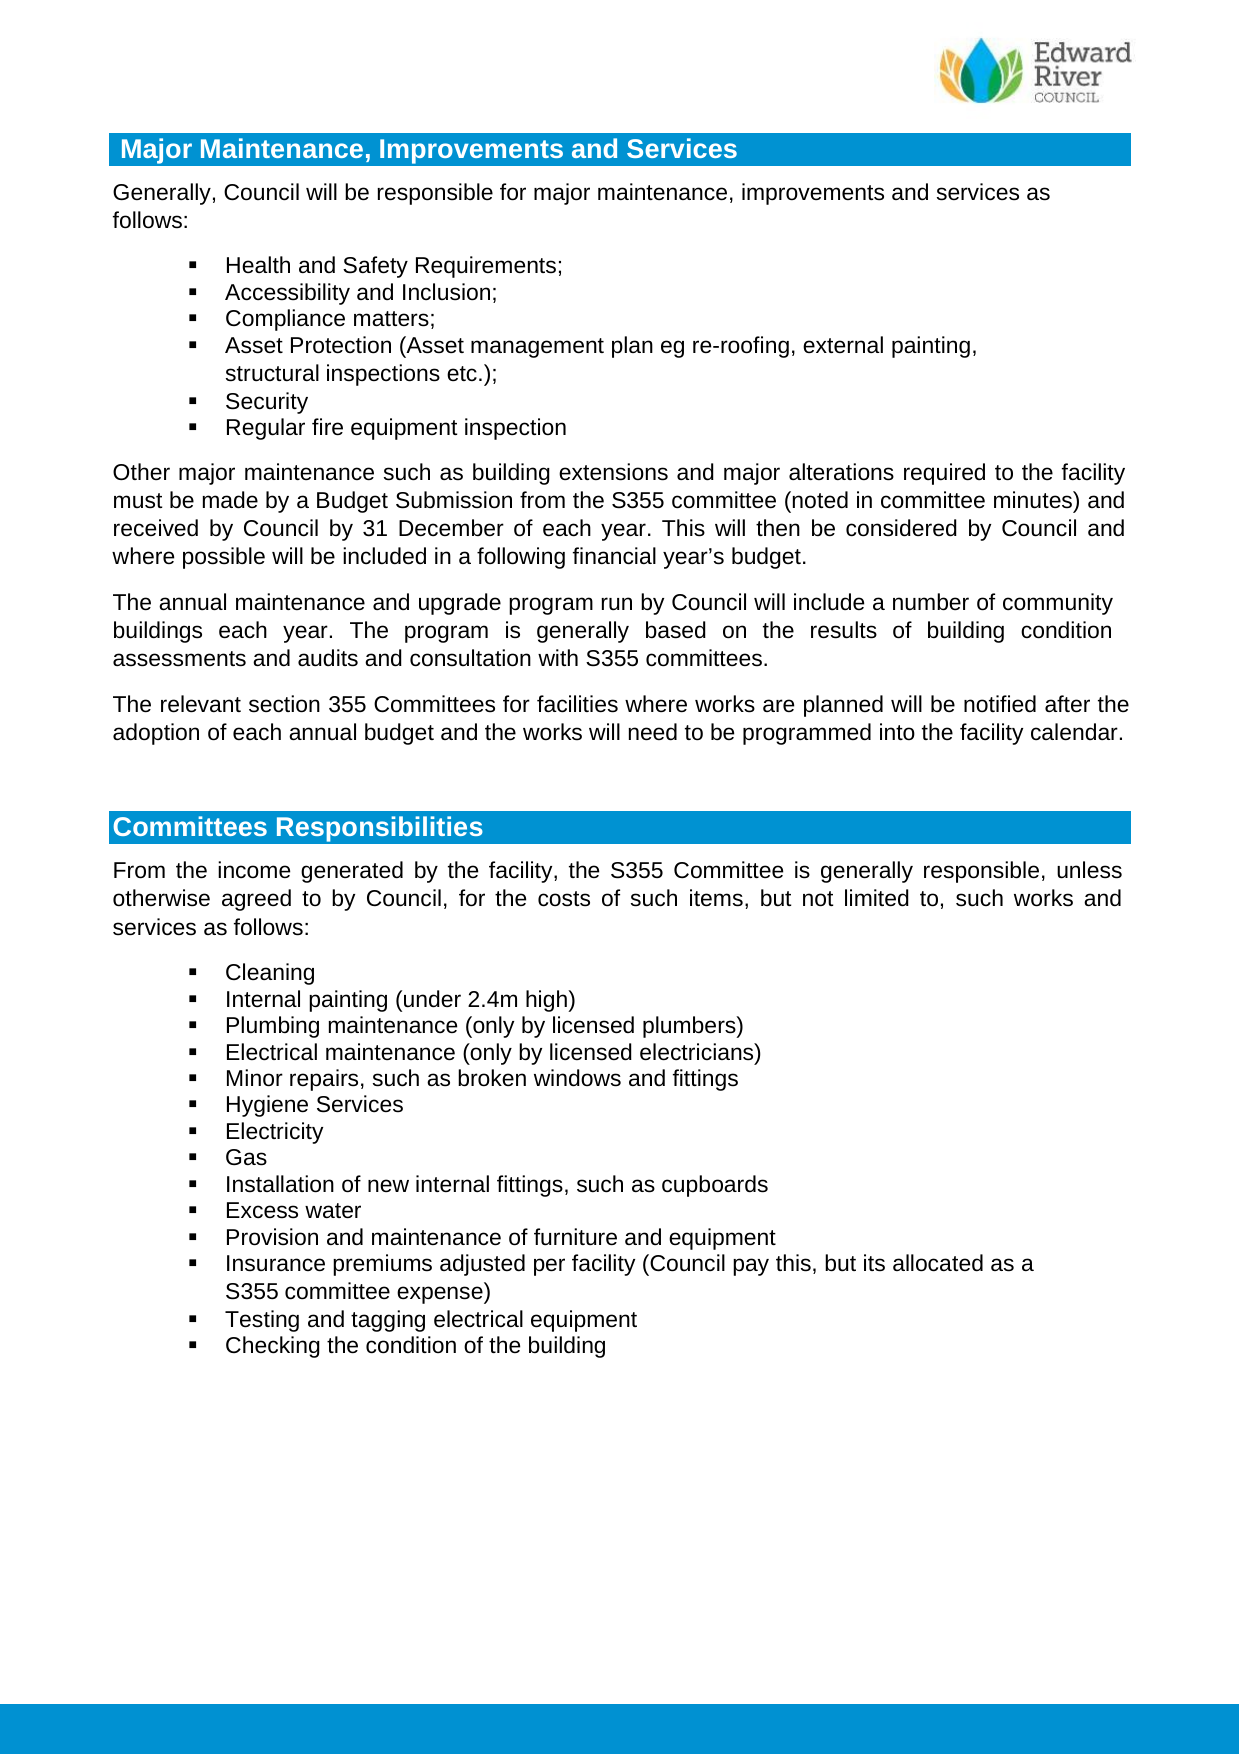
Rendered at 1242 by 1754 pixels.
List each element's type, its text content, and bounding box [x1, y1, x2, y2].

list Compliance matters; [187, 305, 1242, 332]
text The annual maintenance and upgrade program run by Council will include a number of community buildings each year. The program is generally based on the results of building condition assessments and audits and consultation with S355 committees. [112, 588, 1113, 671]
list Plumbing maintenance (only by licensed plumbers) [187, 1012, 1242, 1038]
list Hygiene Services [187, 1091, 1242, 1118]
text From the income generated by the facility, the S355 Committee is generally responsible, unless otherwise agreed to by Council, for the costs of such items, but not limited to, such works and services as follows: [112, 857, 1122, 940]
list Electricity [187, 1118, 1242, 1144]
text Other major maintenance such as building extensions and major alterations required to the facility must be made by a Budget Submission from the S355 committee (noted in committee minutes) and received by Council by 31 December of each year. This will then be considered by Council and where possible will be included in a following financial year’s budget. [112, 458, 1126, 569]
list Gas [187, 1144, 1242, 1171]
list Excess water [187, 1197, 1242, 1223]
list Cleaning [187, 959, 1242, 986]
text Major Maintenance, Improvements and Services [120, 133, 1242, 164]
list Security [187, 388, 1242, 414]
list Testing and tagging electrical equipment [187, 1306, 1242, 1332]
list Asset Protection (Asset management plan eg re-roofing, external painting, structural inspections etc.); [187, 332, 1046, 386]
list Regular fire equipment inspection [187, 414, 1242, 441]
list Installation of new internal fittings, such as cupboards [187, 1171, 1242, 1197]
list Health and Safety Requirements; [187, 252, 1242, 279]
list Provision and maintenance of furniture and equipment [187, 1223, 1242, 1250]
text The relevant section 355 Committees for facilities where works are planned will be notified after the adoption of each annual budget and the works will need to be programmed into the facility calendar. [112, 691, 1130, 745]
list Checking the condition of the building [187, 1332, 1242, 1359]
list Insurance premiums adjusted per facility (Council pay this, but its allocated as a S355 committee expense) [187, 1250, 1061, 1304]
text Committees Responsibilities [112, 811, 1242, 842]
text Generally, Council will be responsible for major maintenance, improvements and services as follows: [112, 179, 1056, 234]
picture [934, 22, 1137, 119]
list Electrical maintenance (only by licensed electricians) [187, 1038, 1242, 1065]
list Minor repairs, such as broken windows and fittings [187, 1065, 1242, 1091]
list Accessibility and Inclusion; [187, 279, 1242, 305]
list Internal painting (under 2.4m high) [187, 986, 1242, 1012]
